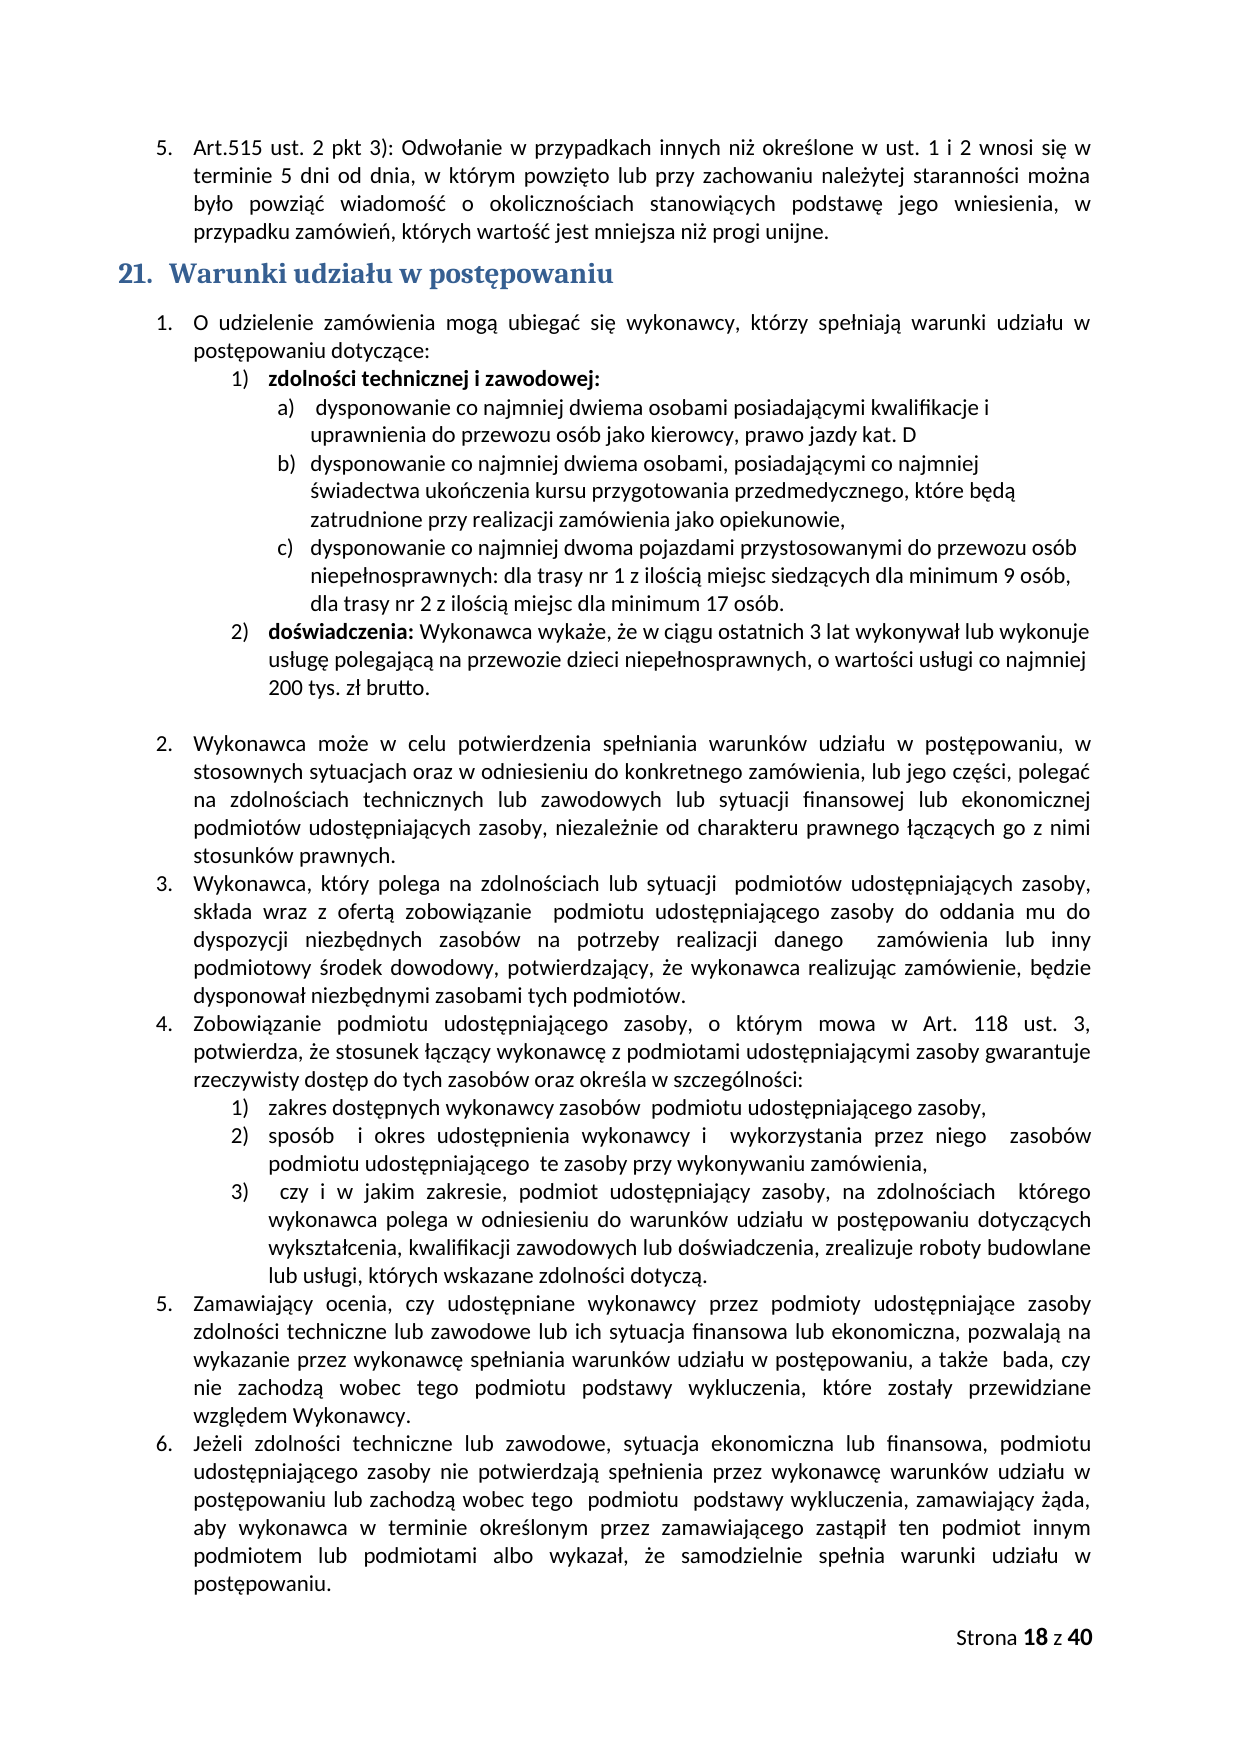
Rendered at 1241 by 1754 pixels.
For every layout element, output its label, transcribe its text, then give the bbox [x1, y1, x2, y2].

list dysponowanie co najmniej dwiema osobami, posiadającymi co najmniej świadectwa ukończenia kursu przygotowania przedmedycznego, które będą zatrudnione przy realizacji zamówienia jako opiekunowie, [277, 449, 1092, 533]
list O udzielenie zamówienia mogą ubiegać się wykonawcy, którzy spełniają warunki udziału w postępowaniu dotyczące: [156, 308, 1092, 364]
list Jeżeli zdolności techniczne lub zawodowe, sytuacja ekonomiczna lub finansowa, podmiotu udostępniającego zasoby nie potwierdzają spełnienia przez wykonawcę warunków udziału w postępowaniu lub zachodzą wobec tego podmiotu podstawy wykluczenia, zamawiający żąda, aby wykonawca w terminie określonym przez zamawiającego zastąpił ten podmiot innym podmiotem lub podmiotami albo wykazał, że samodzielnie spełnia warunki udziału w postępowaniu. [156, 1429, 1092, 1597]
list Zamawiający ocenia, czy udostępniane wykonawcy przez podmioty udostępniające zasoby zdolności techniczne lub zawodowe lub ich sytuacja finansowa lub ekonomiczna, pozwalają na wykazanie przez wykonawcę spełniania warunków udziału w postępowaniu, a także bada, czy nie zachodzą wobec tego podmiotu podstawy wykluczenia, które zostały przewidziane względem Wykonawcy. [156, 1289, 1092, 1429]
list zakres dostępnych wykonawcy zasobów podmiotu udostępniającego zasoby, [231, 1093, 1092, 1121]
list czy i w jakim zakresie, podmiot udostępniający zasoby, na zdolnościach którego wykonawca polega w odniesieniu do warunków udziału w postępowaniu dotyczących wykształcenia, kwalifikacji zawodowych lub doświadczenia, zrealizuje roboty budowlane lub usługi, których wskazane zdolności dotyczą. [231, 1177, 1092, 1289]
list zdolności technicznej i zawodowej: [231, 364, 1092, 393]
list Wykonawca może w celu potwierdzenia spełniania warunków udziału w postępowaniu, w stosownych sytuacjach oraz w odniesieniu do konkretnego zamówienia, lub jego części, polegać na zdolnościach technicznych lub zawodowych lub sytuacji finansowej lub ekonomicznej podmiotów udostępniających zasoby, niezależnie od charakteru prawnego łączących go z nimi stosunków prawnych. [156, 729, 1092, 869]
list Zobowiązanie podmiotu udostępniającego zasoby, o którym mowa w Art. 118 ust. 3, potwierdza, że stosunek łączący wykonawcę z podmiotami udostępniającymi zasoby gwarantuje rzeczywisty dostęp do tych zasobów oraz określa w szczególności: [156, 1009, 1092, 1093]
list Wykonawca, który polega na zdolnościach lub sytuacji podmiotów udostępniających zasoby, składa wraz z ofertą zobowiązanie podmiotu udostępniającego zasoby do oddania mu do dyspozycji niezbędnych zasobów na potrzeby realizacji danego zamówienia lub inny podmiotowy środek dowodowy, potwierdzający, że wykonawca realizując zamówienie, będzie dysponował niezbędnymi zasobami tych podmiotów. [156, 869, 1092, 1009]
list Art.515 ust. 2 pkt 3): Odwołanie w przypadkach innych niż określone w ust. 1 i 2 wnosi się w terminie 5 dni od dnia, w którym powzięto lub przy zachowaniu należytej staranności można było powziąć wiadomość o okolicznościach stanowiących podstawę jego wniesienia, w przypadku zamówień, których wartość jest mniejsza niż progi unijne. [156, 133, 1092, 245]
subtitle Warunki udziału w postępowaniu [118, 257, 1092, 291]
list dysponowanie co najmniej dwiema osobami posiadającymi kwalifikacje i uprawnienia do przewozu osób jako kierowcy, prawo jazdy kat. D [277, 393, 1092, 449]
list dysponowanie co najmniej dwoma pojazdami przystosowanymi do przewozu osób niepełnosprawnych: dla trasy nr 1 z ilością miejsc siedzących dla minimum 9 osób, dla trasy nr 2 z ilością miejsc dla minimum 17 osób. [277, 533, 1092, 617]
list doświadczenia: Wykonawca wykaże, że w ciągu ostatnich 3 lat wykonywał lub wykonuje usługę polegającą na przewozie dzieci niepełnosprawnych, o wartości usługi co najmniej 200 tys. zł brutto. [231, 617, 1092, 701]
list sposób i okres udostępnienia wykonawcy i wykorzystania przez niego zasobów podmiotu udostępniającego te zasoby przy wykonywaniu zamówienia, [231, 1121, 1092, 1177]
